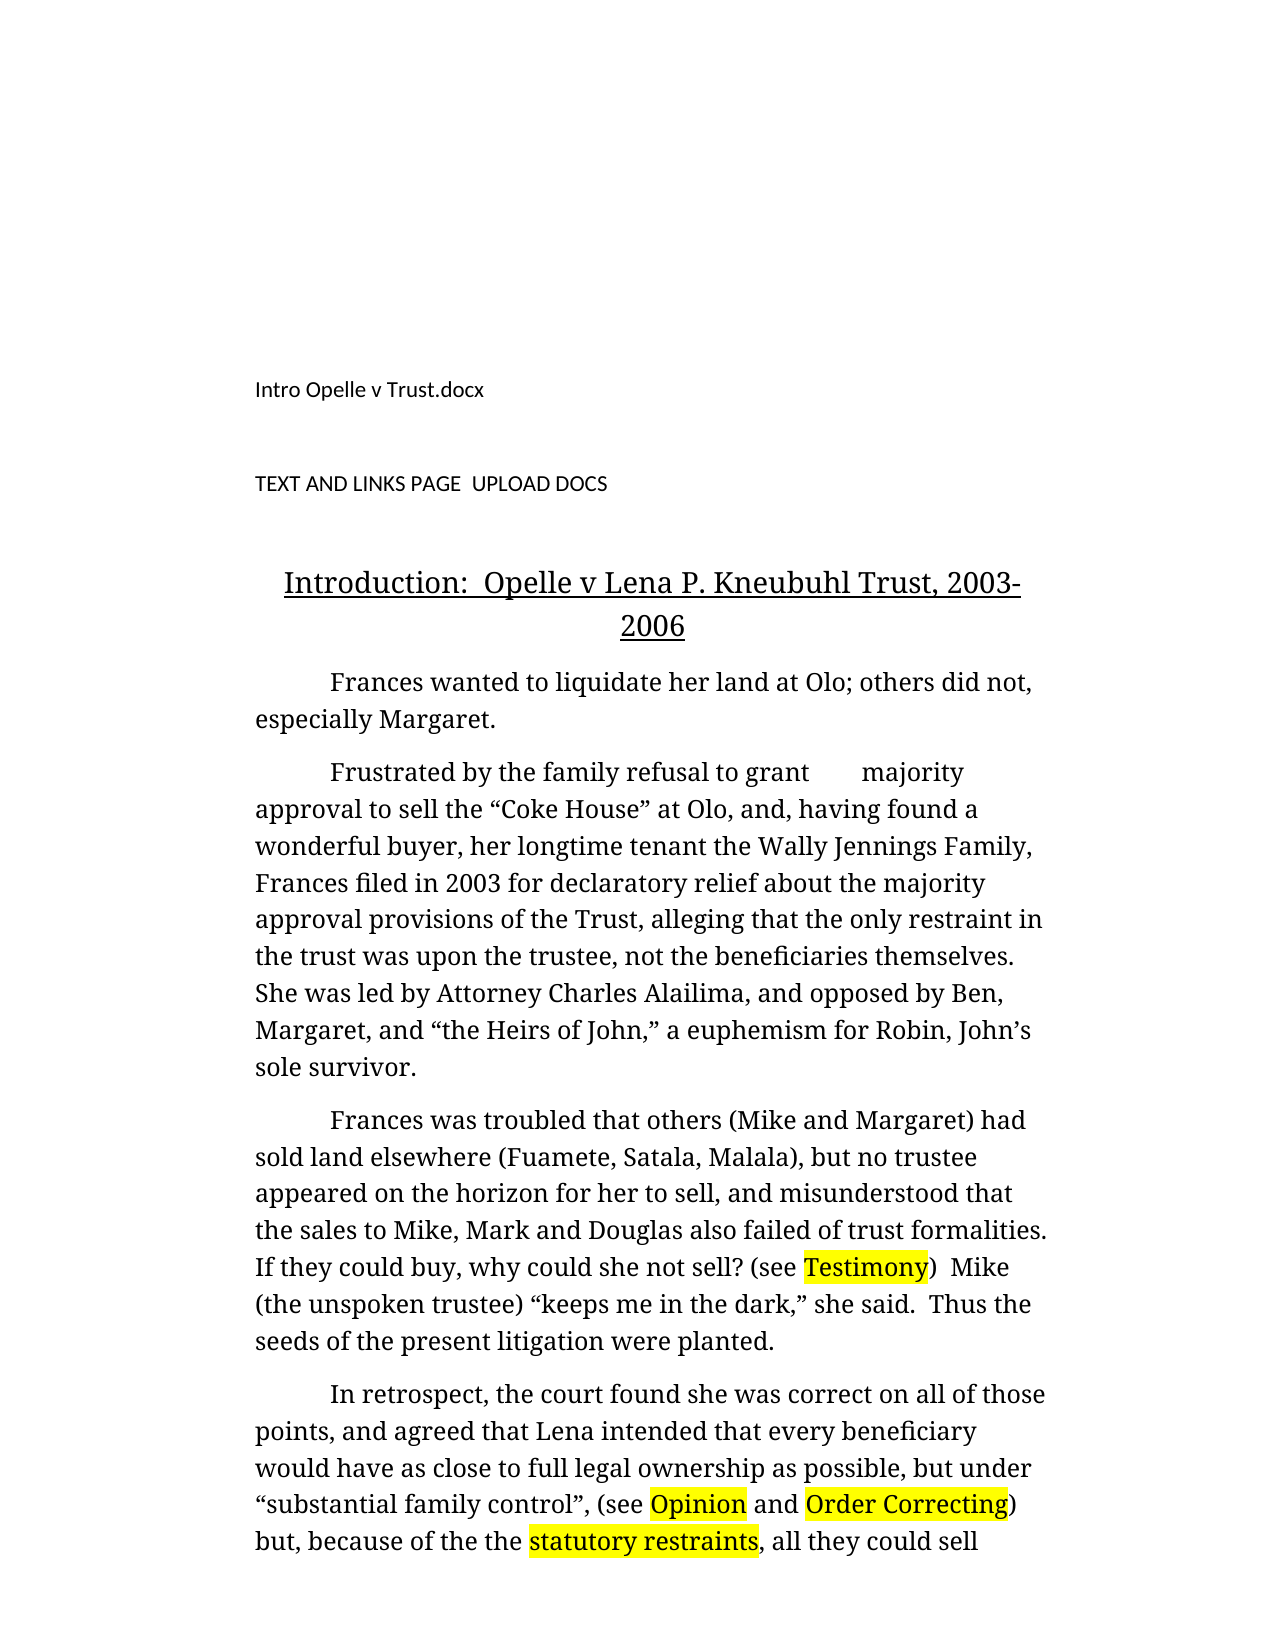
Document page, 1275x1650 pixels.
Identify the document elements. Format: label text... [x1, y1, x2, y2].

text Frances was troubled that others (Mike and Margaret) had sold land elsewhere (Fuamete, Satala, Malala), but no trustee appeared on the horizon for her to sell, and misunderstood that the sales to Mike, Mark and Douglas also failed of trust formalities. If they could buy, why could she not sell? (see Testimony) Mike (the unspoken trustee) “keeps me in the dark,” she said. Thus the seeds of the present litigation were planted. [255, 1103, 1050, 1357]
text TEXT AND LINKS PAGE UPLOAD DOCS [255, 469, 1050, 497]
text Intro Opelle v Trust.docx [255, 375, 1050, 403]
text Frances wanted to liquidate her land at Olo; others did not, especially Margaret. [255, 665, 1050, 736]
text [255, 1377, 1050, 1558]
text Introduction: Opelle v Lena P. Kneubuhl Trust, 2003- 2006 [255, 562, 1050, 645]
text Frustrated by the family refusal to grant majority approval to sell the “Coke House” at Olo, and, having found a wonderful buyer, her longtime tenant the Wally Jennings Family, Frances filed in 2003 for declaratory relief about the majority approval provisions of the Trust, alleging that the only restraint in the trust was upon the trustee, not the beneficiaries themselves. She was led by Attorney Charles Alailima, and opposed by Ben, Margaret, and “the Heirs of John,” a euphemism for Robin, John’s sole survivor. [255, 755, 1050, 1083]
